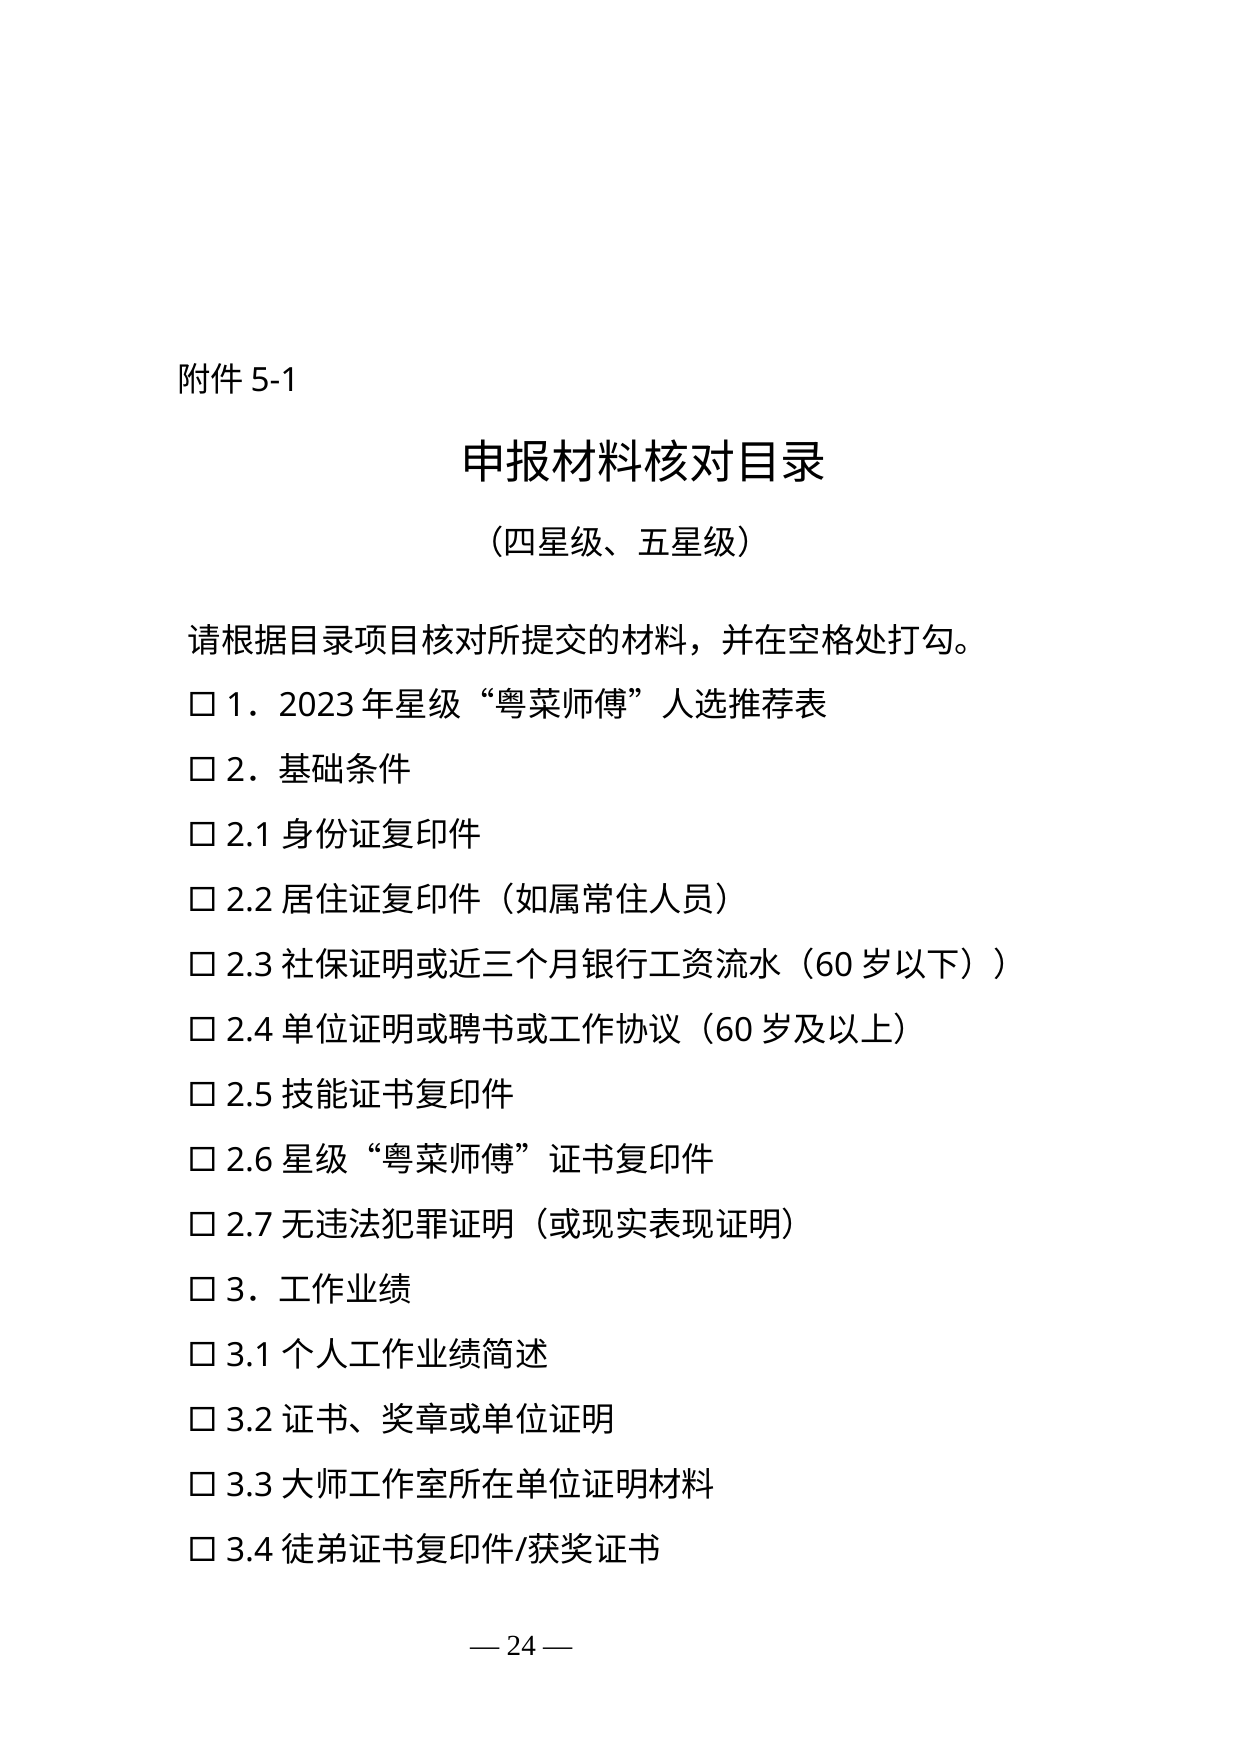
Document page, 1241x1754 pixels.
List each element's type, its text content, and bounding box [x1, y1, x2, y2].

text 3．工作业绩 [187, 1255, 1053, 1320]
text 附件5-1 [144, 345, 1053, 410]
text 2.1 身份证复印件 [187, 800, 1053, 865]
text 3.3 大师工作室所在单位证明材料 [187, 1450, 1053, 1515]
text 2.2 居住证复印件（如属常住人员） [187, 865, 1053, 930]
text 申报材料核对目录 [187, 410, 1053, 507]
text 2.5 技能证书复印件 [187, 1060, 1053, 1125]
text 3.4 徒弟证书复印件/获奖证书 [187, 1515, 1053, 1580]
text 3.1 个人工作业绩简述 [187, 1320, 1053, 1385]
text 2.7 无违法犯罪证明（或现实表现证明） [187, 1190, 1053, 1255]
text 3.2 证书、奖章或单位证明 [187, 1385, 1053, 1450]
text 2．基础条件 [187, 735, 1053, 800]
text 2.6 星级“粤菜师傅”证书复印件 [187, 1125, 1053, 1190]
text 请根据目录项目核对所提交的材料，并在空格处打勾。 [187, 605, 1053, 670]
text 2.4 单位证明或聘书或工作协议（60岁及以上） [187, 995, 1053, 1060]
text 2.3 社保证明或近三个月银行工资流水（60岁以下）） [187, 930, 1053, 995]
text （四星级、五星级） [187, 507, 1053, 572]
text 1．2023年星级“粤菜师傅”人选推荐表 [187, 670, 1053, 735]
